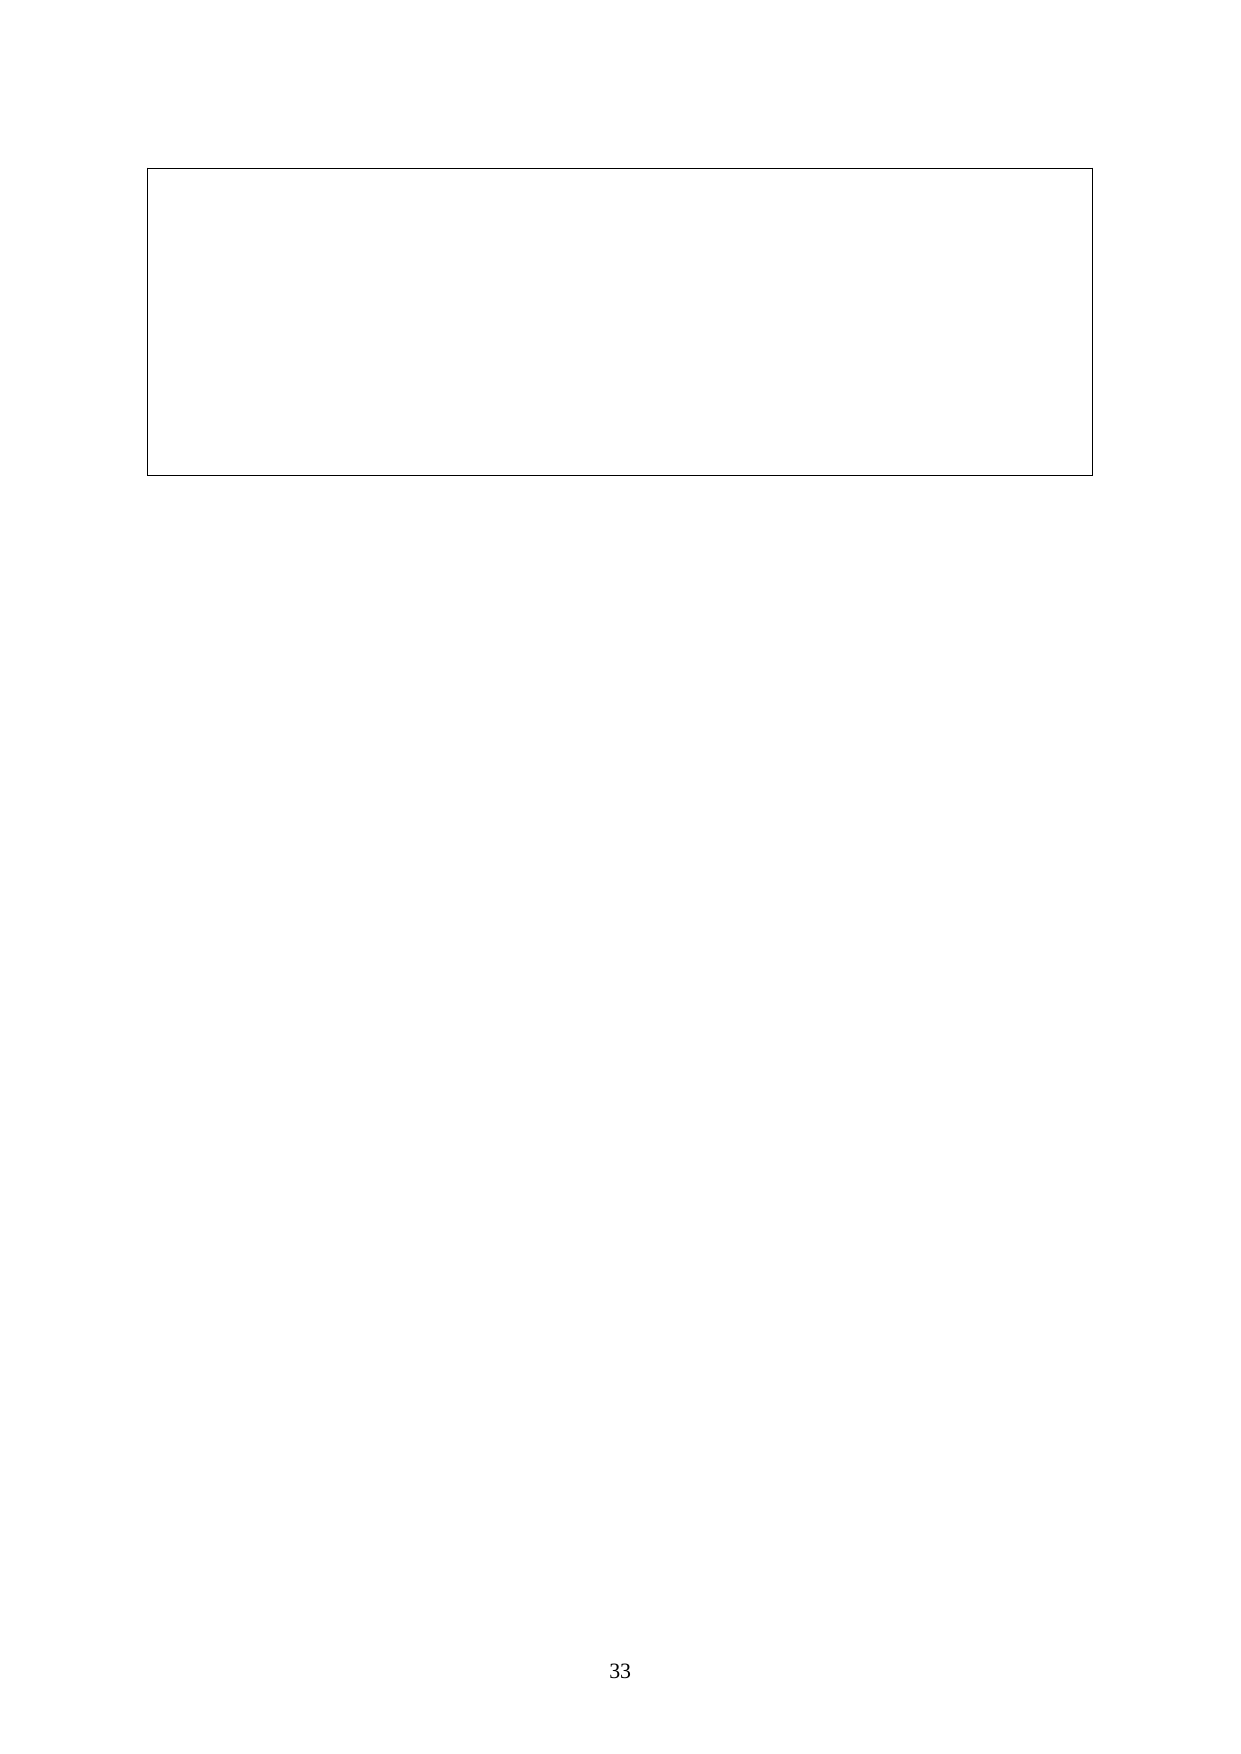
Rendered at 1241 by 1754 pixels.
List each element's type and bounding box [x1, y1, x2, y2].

table_header [148, 169, 1092, 475]
